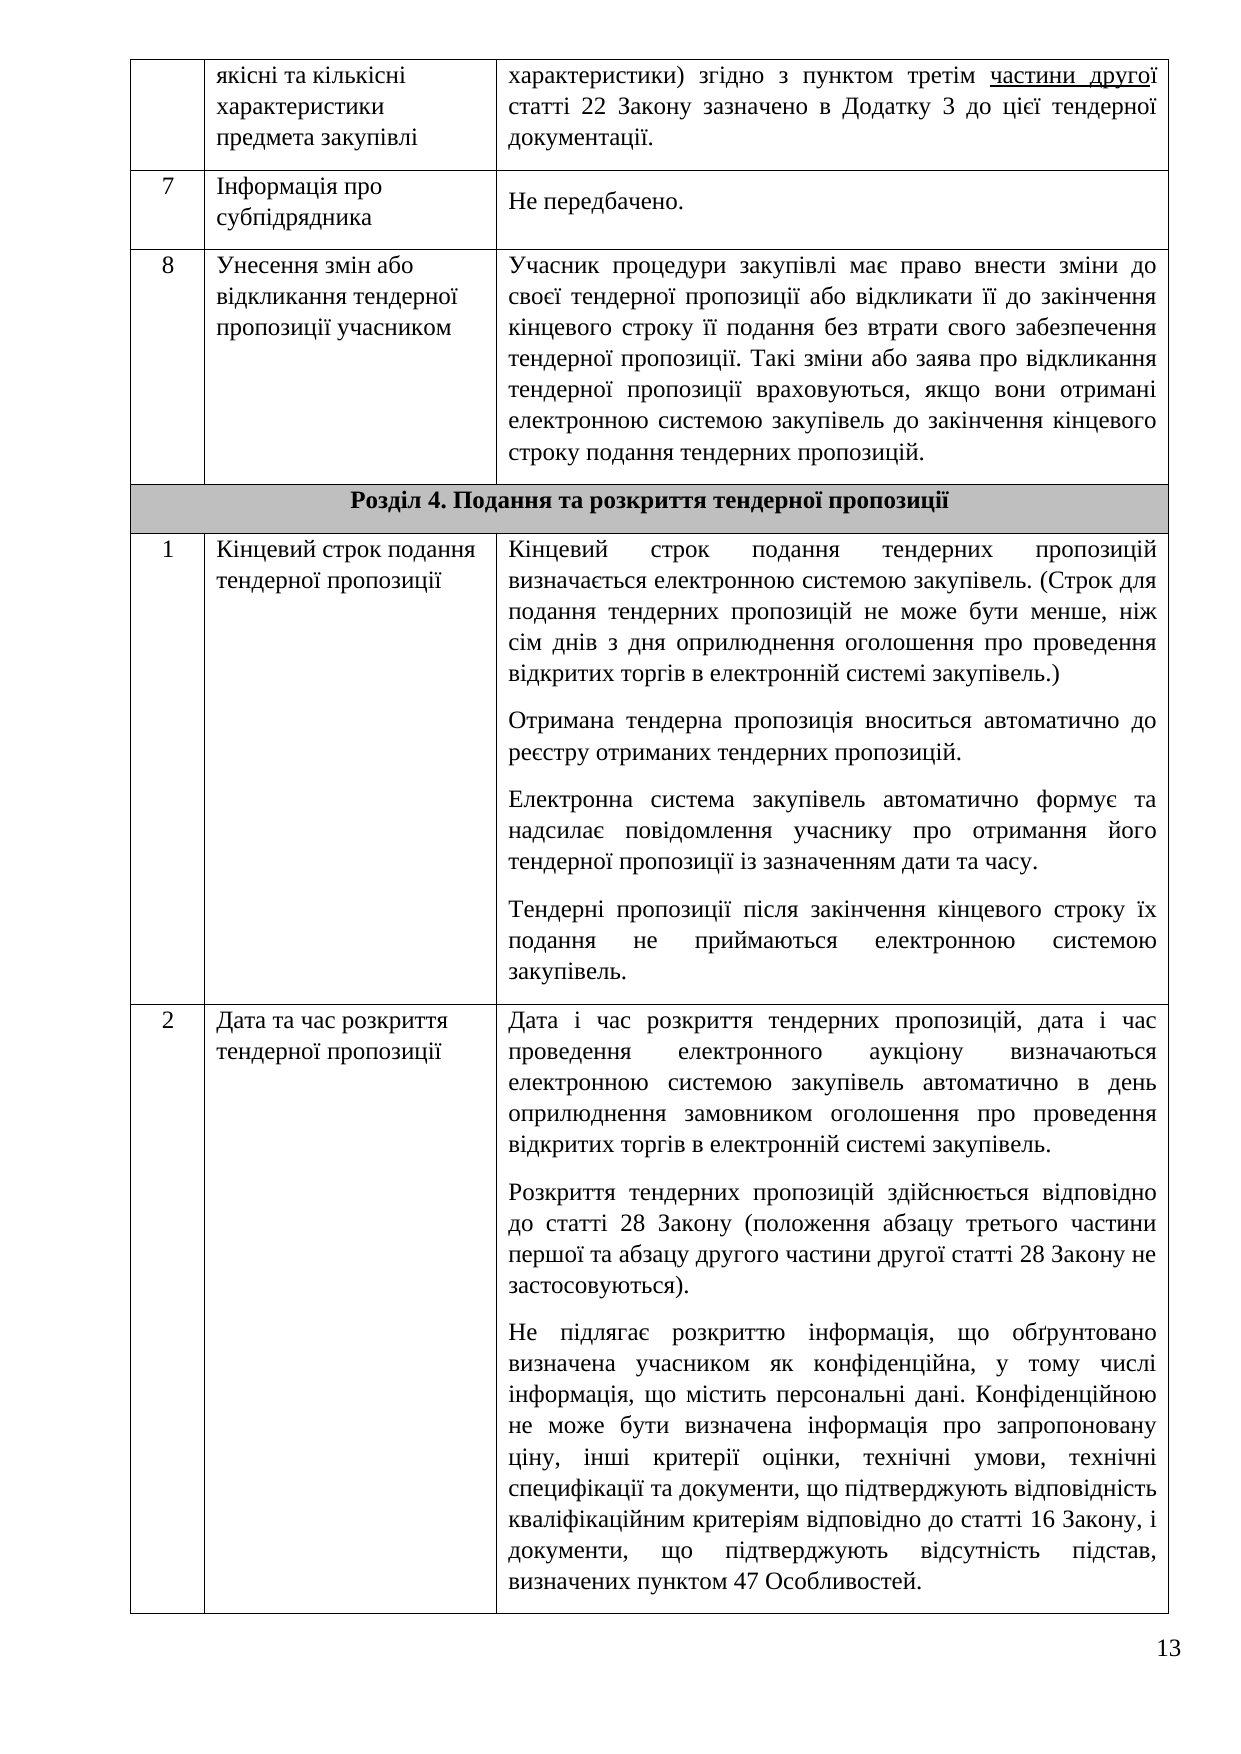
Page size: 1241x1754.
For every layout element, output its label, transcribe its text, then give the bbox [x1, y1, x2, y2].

table_cell 1 [131, 534, 204, 1004]
table_cell Кінцевий строк подання тендерних пропозицій визначається електронною системою закупівель. (Строк для подання тендерних пропозицій не може бути менше, ніж сім днів з дня оприлюднення оголошення про проведення відкритих торгів в електронній системі закупівель.) Отримана тендерна пропозиція вноситься автоматично до реєстру отриманих тендерних пропозицій. Електронна система закупівель автоматично формує та надсилає повідомлення учаснику про отримання його тендерної пропозиції із зазначенням дати та часу. Тендерні пропозиції після закінчення кінцевого строку їх подання не приймаються електронною системою закупівель. [497, 534, 1168, 1004]
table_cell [497, 60, 1168, 170]
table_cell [205, 60, 496, 170]
table_cell 8 [131, 250, 204, 484]
table_cell Кінцевий строк подання тендерної пропозиції [205, 534, 496, 1004]
table_cell Не передбачено. [497, 171, 1168, 249]
table_cell 7 [131, 171, 204, 249]
table_cell Учасник процедури закупівлі має право внести зміни до своєї тендерної пропозиції або відкликати її до закінчення кінцевого строку її подання без втрати свого забезпечення тендерної пропозиції. Такі зміни або заява про відкликання тендерної пропозиції враховуються, якщо вони отримані електронною системою закупівель до закінчення кінцевого строку подання тендерних пропозицій. [497, 250, 1168, 484]
table_cell 6 [131, 60, 204, 170]
table_cell Дата і час розкриття тендерних пропозицій, дата і час проведення електронного аукціону визначаються електронною системою закупівель автоматично в день оприлюднення замовником оголошення про проведення відкритих торгів в електронній системі закупівель. Розкриття тендерних пропозицій здійснюється відповідно до статті 28 Закону (положення абзацу третього частини першої та абзацу другого частини другої статті 28 Закону не застосовуються). Не підлягає розкриттю інформація, що обґрунтовано визначена учасником як конфіденційна, у тому числі інформація, що містить персональні дані. Конфіденційною не може бути визначена інформація про запропоновану ціну, інші критерії оцінки, технічні умови, технічні специфікації та документи, що підтверджують відповідність кваліфікаційним критеріям відповідно до статті 16 Закону, і документи, що підтверджують відсутність підстав, визначених пунктом 47 Особливостей. [497, 1005, 1168, 1613]
table_cell Розділ 4. Подання та розкриття тендерної пропозиції [131, 485, 1168, 533]
table_cell Інформація про субпідрядника [205, 171, 496, 249]
table_cell Дата та час розкриття тендерної пропозиції [205, 1005, 496, 1613]
table_cell Унесення змін або відкликання тендерної пропозиції учасником [205, 250, 496, 484]
table_cell 2 [131, 1005, 204, 1613]
